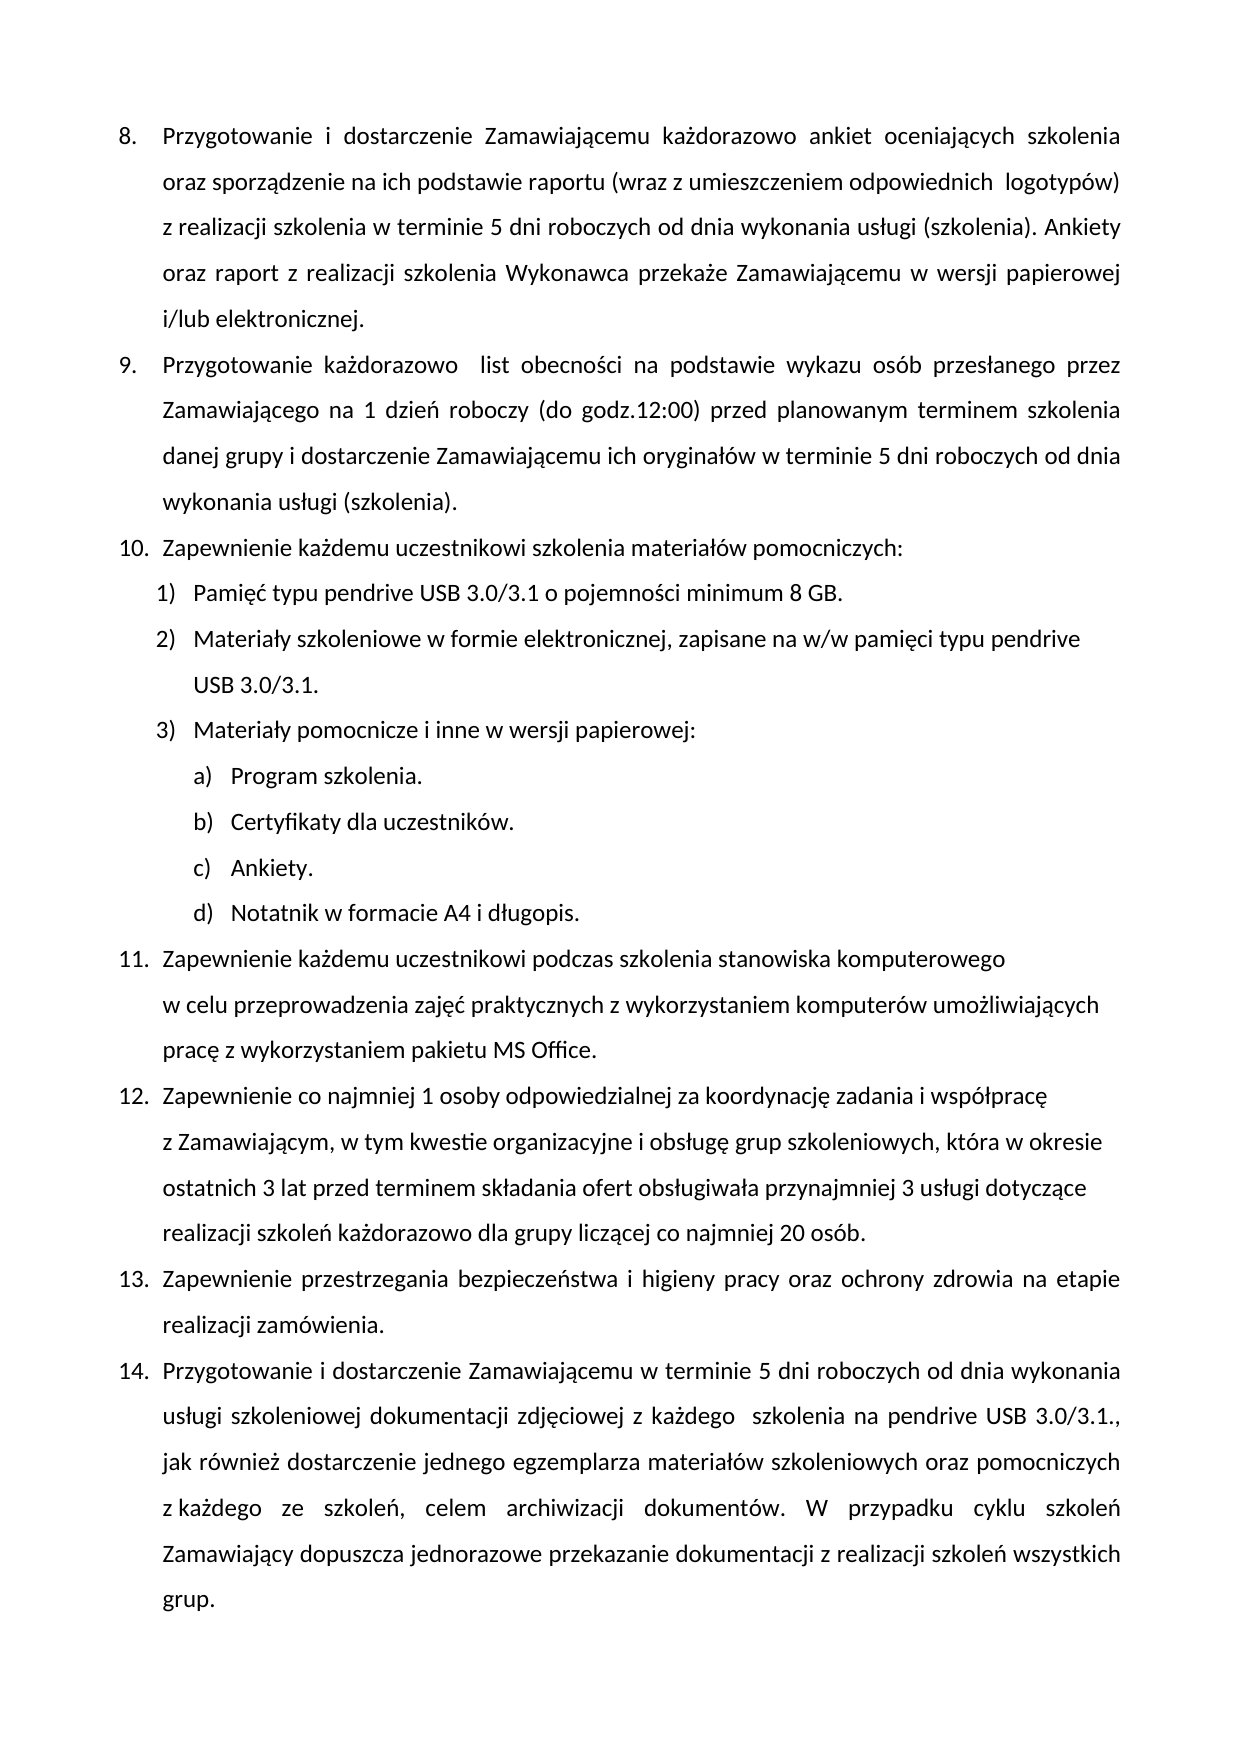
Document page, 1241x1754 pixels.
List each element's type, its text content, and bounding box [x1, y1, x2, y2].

list Zapewnienie przestrzegania bezpieczeństwa i higieny pracy oraz ochrony zdrowia na etapie realizacji zamówienia. [118, 1263, 1122, 1339]
list Ankiety. [193, 852, 1122, 882]
list Notatnik w formacie A4 i długopis. [193, 897, 1122, 928]
list Materiały pomocnicze i inne w wersji papierowej: [156, 714, 1122, 745]
list Pamięć typu pendrive USB 3.0/3.1 o pojemności minimum 8 GB. [156, 577, 1122, 608]
list Zapewnienie każdemu uczestnikowi podczas szkolenia stanowiska komputerowego w celu przeprowadzenia zajęć praktycznych z wykorzystaniem komputerów umożliwiających pracę z wykorzystaniem pakietu MS Office. [118, 943, 1122, 1065]
list Przygotowanie i dostarczenie Zamawiającemu każdorazowo ankiet oceniających szkolenia oraz sporządzenie na ich podstawie raportu (wraz z umieszczeniem odpowiednich logotypów) z realizacji szkolenia w terminie 5 dni roboczych od dnia wykonania usługi (szkolenia). Ankiety oraz raport z realizacji szkolenia Wykonawca przekaże Zamawiającemu w wersji papierowej i/lub elektronicznej. [118, 120, 1122, 333]
list Przygotowanie i dostarczenie Zamawiającemu w terminie 5 dni roboczych od dnia wykonania usługi szkoleniowej dokumentacji zdjęciowej z każdego szkolenia na pendrive USB 3.0/3.1., jak również dostarczenie jednego egzemplarza materiałów szkoleniowych oraz pomocniczych z każdego ze szkoleń, celem archiwizacji dokumentów. W przypadku cyklu szkoleń Zamawiający dopuszcza jednorazowe przekazanie dokumentacji z realizacji szkoleń wszystkich grup. [118, 1355, 1122, 1614]
list Materiały szkoleniowe w formie elektronicznej, zapisane na w/w pamięci typu pendrive USB 3.0/3.1. [156, 623, 1122, 699]
list Certyfikaty dla uczestników. [193, 806, 1122, 837]
list Zapewnienie każdemu uczestnikowi szkolenia materiałów pomocniczych: [118, 532, 1122, 562]
list Przygotowanie każdorazowo list obecności na podstawie wykazu osób przesłanego przez Zamawiającego na 1 dzień roboczy (do godz.12:00) przed planowanym terminem szkolenia danej grupy i dostarczenie Zamawiającemu ich oryginałów w terminie 5 dni roboczych od dnia wykonania usługi (szkolenia). [118, 349, 1122, 516]
list Zapewnienie co najmniej 1 osoby odpowiedzialnej za koordynację zadania i współpracę z Zamawiającym, w tym kwestie organizacyjne i obsługę grup szkoleniowych, która w okresie ostatnich 3 lat przed terminem składania ofert obsługiwała przynajmniej 3 usługi dotyczące realizacji szkoleń każdorazowo dla grupy liczącej co najmniej 20 osób. [118, 1080, 1122, 1248]
list Program szkolenia. [193, 760, 1122, 791]
